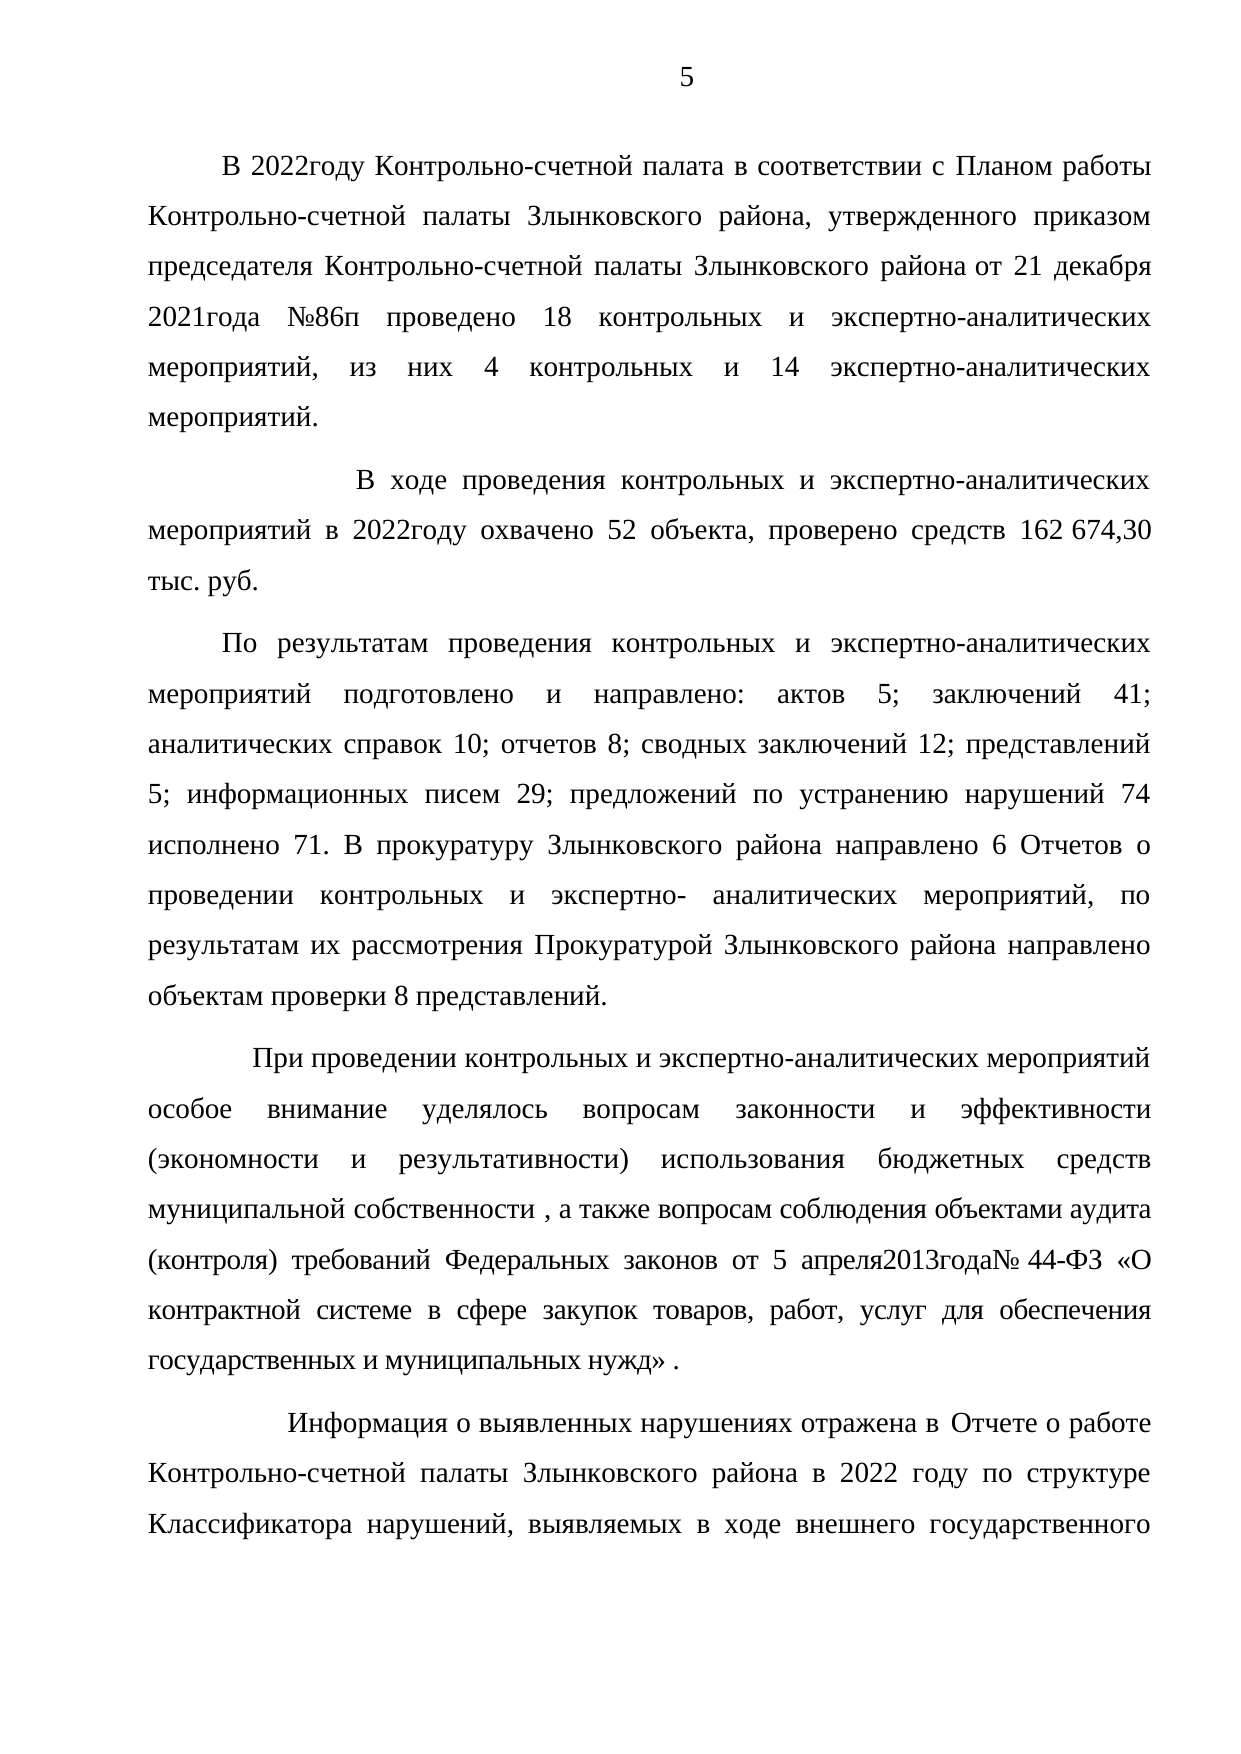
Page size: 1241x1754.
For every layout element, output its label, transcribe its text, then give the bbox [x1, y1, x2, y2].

text По результатам проведения контрольных и экспертно-аналитических мероприятий подготовлено и направлено: актов 5; заключений 41; аналитических справок 10; отчетов 8; сводных заключений 12; представлений 5; информационных писем 29; предложений по устранению нарушений 74 исполнено 71. В прокуратуру Злынковского района направлено 6 Отчетов о проведении контрольных и экспертно- аналитических мероприятий, по результатам их рассмотрения Прокуратурой Злынковского района направлено объектам проверки 8 представлений. [148, 626, 1152, 1011]
text В ходе проведения контрольных и экспертно-аналитических мероприятий в 2022году охвачено 52 объекта, проверено средств 162 674,30 тыс. руб. [148, 462, 1152, 596]
text При проведении контрольных и экспертно-аналитических мероприятий особое внимание уделялось вопросам законности и эффективности (экономности и результативности) использования бюджетных средств муниципальной собственности , а также вопросам соблюдения объектами аудита (контроля) требований Федеральных законов от 5 апреля2013года№ 44-ФЗ «О контрактной системе в сфере закупок товаров, работ, услуг для обеспечения государственных и муниципальных нужд» . [148, 1041, 1152, 1376]
text В 2022году Контрольно-счетной палата в соответствии с Планом работы Контрольно-счетной палаты Злынковского района, утвержденного приказом председателя Контрольно-счетной палаты Злынковского района от 21 декабря 2021года №86п проведено 18 контрольных и экспертно-аналитических мероприятий, из них 4 контрольных и 14 экспертно-аналитических мероприятий. [148, 148, 1152, 433]
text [148, 1405, 1152, 1539]
